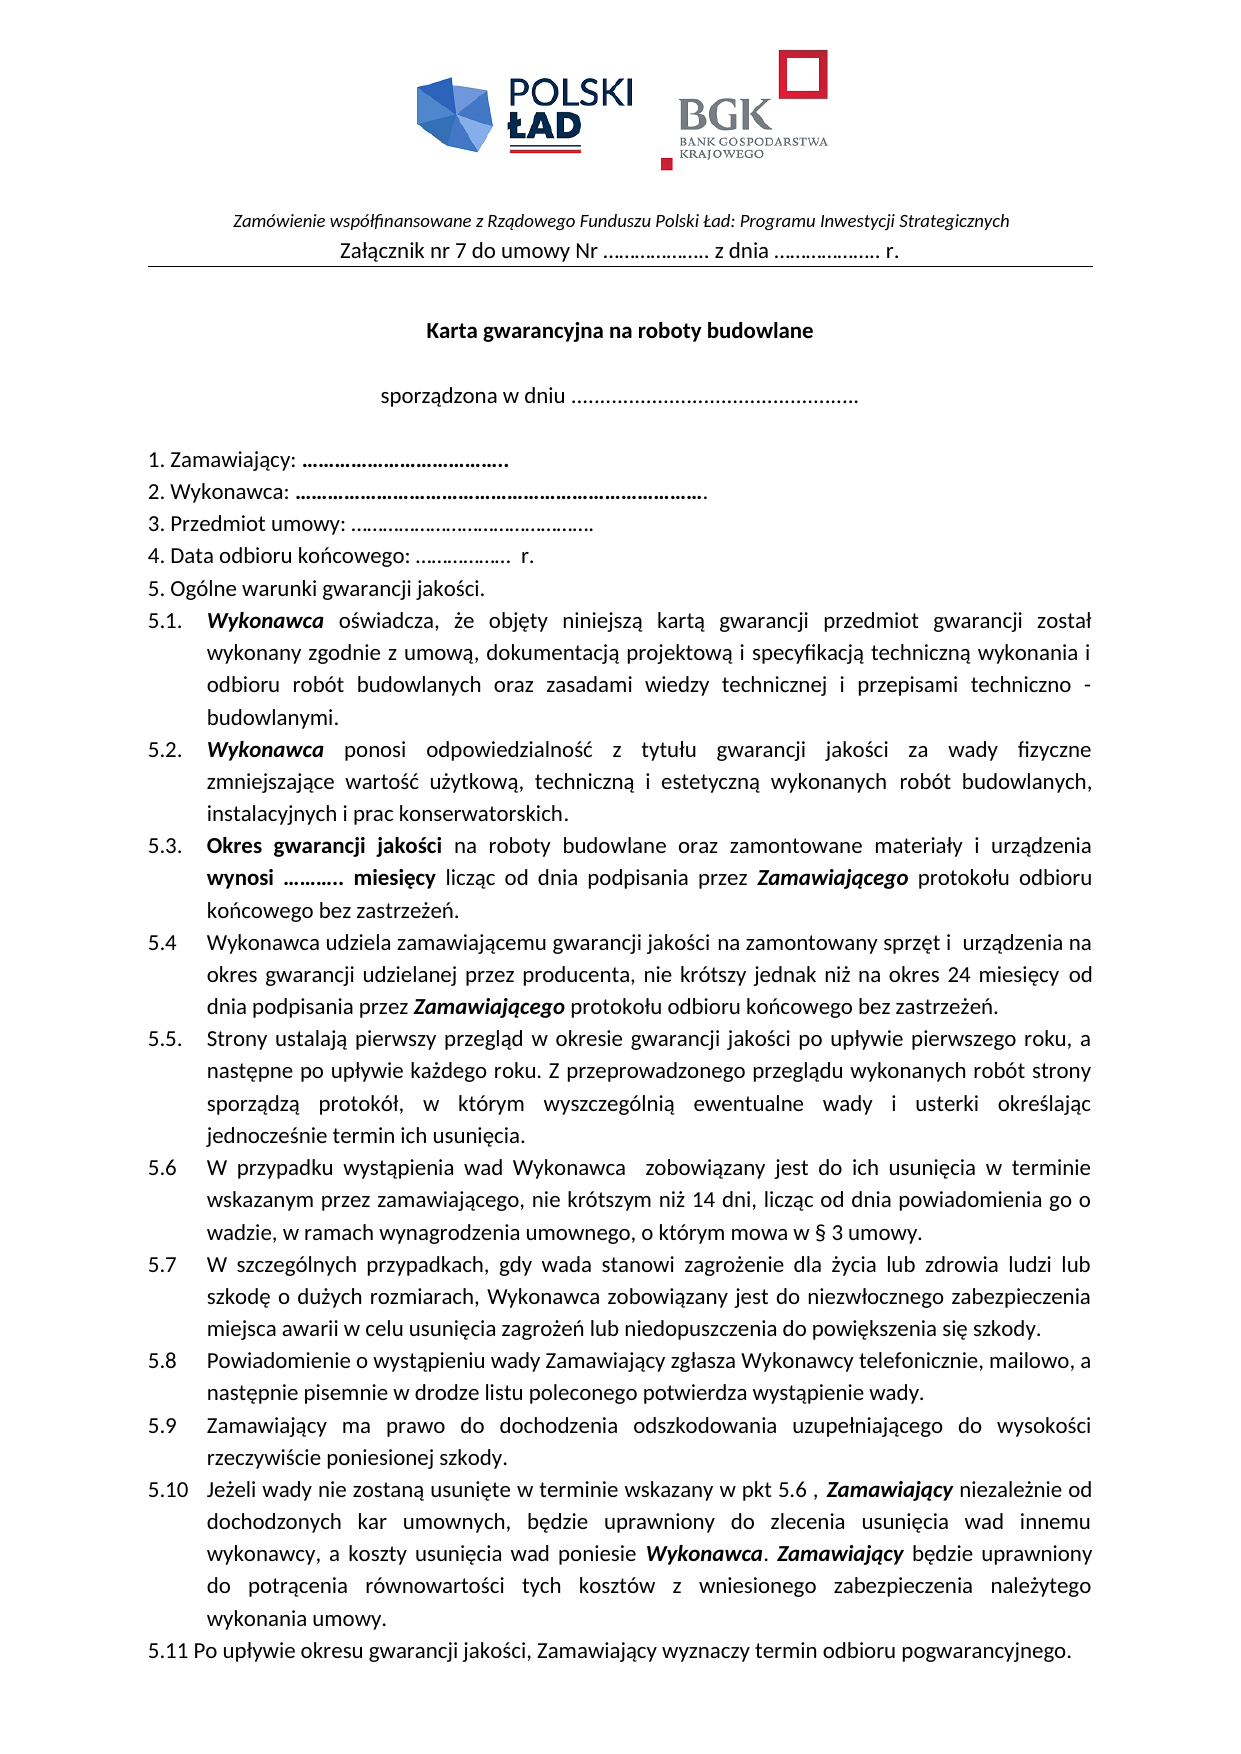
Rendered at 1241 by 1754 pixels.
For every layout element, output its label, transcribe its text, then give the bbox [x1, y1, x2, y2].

text 5.3. Okres gwarancji jakości na roboty budowlane oraz zamontowane materiały i urządzenia wynosi ……….. miesięcy licząc od dnia podpisania przez Zamawiającego protokołu odbioru końcowego bez zastrzeżeń. [148, 831, 1093, 924]
text 5.1. Wykonawca oświadcza, że objęty niniejszą kartą gwarancji przedmiot gwarancji został wykonany zgodnie z umową, dokumentacją projektową i specyfikacją techniczną wykonania i odbioru robót budowlanych oraz zasadami wiedzy technicznej i przepisami techniczno - budowlanymi. [148, 606, 1093, 731]
text 5.6 W przypadku wystąpienia wad Wykonawca zobowiązany jest do ich usunięcia w terminie wskazanym przez zamawiającego, nie krótszym niż 14 dni, licząc od dnia powiadomienia go o wadzie, w ramach wynagrodzenia umownego, o którym mowa w § 3 umowy. [148, 1153, 1093, 1246]
text 5.7 W szczególnych przypadkach, gdy wada stanowi zagrożenie dla życia lub zdrowia ludzi lub szkodę o dużych rozmiarach, Wykonawca zobowiązany jest do niezwłocznego zabezpieczenia miejsca awarii w celu usunięcia zagrożeń lub niedopuszczenia do powiększenia się szkody. [148, 1250, 1093, 1342]
text Załącznik nr 7 do umowy Nr ……………….. z dnia ……………….. r. [148, 236, 1093, 266]
text 5.4 Wykonawca udziela zamawiającemu gwarancji jakości na zamontowany sprzęt i urządzenia na okres gwarancji udzielanej przez producenta, nie krótszy jednak niż na okres 24 miesięcy od dnia podpisania przez Zamawiającego protokołu odbioru końcowego bez zastrzeżeń. [148, 928, 1093, 1020]
text 4. Data odbioru końcowego: ……………… r. [148, 542, 1093, 570]
text 5.9 Zamawiający ma prawo do dochodzenia odszkodowania uzupełniającego do wysokości rzeczywiście poniesionej szkody. [148, 1411, 1093, 1471]
text 5.8 Powiadomienie o wystąpieniu wady Zamawiający zgłasza Wykonawcy telefonicznie, mailowo, a następnie pisemnie w drodze listu poleconego potwierdza wystąpienie wady. [148, 1346, 1093, 1407]
text 5. Ogólne warunki gwarancji jakości. [148, 574, 1093, 602]
text Karta gwarancyjna na roboty budowlane [148, 316, 1093, 344]
text 5.5. Strony ustalają pierwszy przegląd w okresie gwarancji jakości po upływie pierwszego roku, a następne po upływie każdego roku. Z przeprowadzonego przeglądu wykonanych robót strony sporządzą protokół, w którym wyszczególnią ewentualne wady i usterki określając jednocześnie termin ich usunięcia. [148, 1024, 1093, 1149]
text 3. Przedmiot umowy: ………………………………………. [148, 509, 1093, 537]
text 1. Zamawiający: ……………………………….. [148, 445, 1093, 473]
text 2. Wykonawca: …………………………………………………………………. [148, 477, 1093, 505]
text 5.10 Jeżeli wady nie zostaną usunięte w terminie wskazany w pkt 5.6 , Zamawiający niezależnie od dochodzonych kar umownych, będzie uprawniony do zlecenia usunięcia wad innemu wykonawcy, a koszty usunięcia wad poniesie Wykonawca. Zamawiający będzie uprawniony do potrącenia równowartości tych kosztów z wniesionego zabezpieczenia należytego wykonania umowy. [148, 1475, 1093, 1632]
text 5.2. Wykonawca ponosi odpowiedzialność z tytułu gwarancji jakości za wady fizyczne zmniejszające wartość użytkową, techniczną i estetyczną wykonanych robót budowlanych, instalacyjnych i prac konserwatorskich. [148, 735, 1093, 827]
text sporządzona w dniu .................................................. [148, 381, 1093, 409]
text 5.11 Po upływie okresu gwarancji jakości, Zamawiający wyznaczy termin odbioru pogwarancyjnego. [148, 1636, 1093, 1664]
